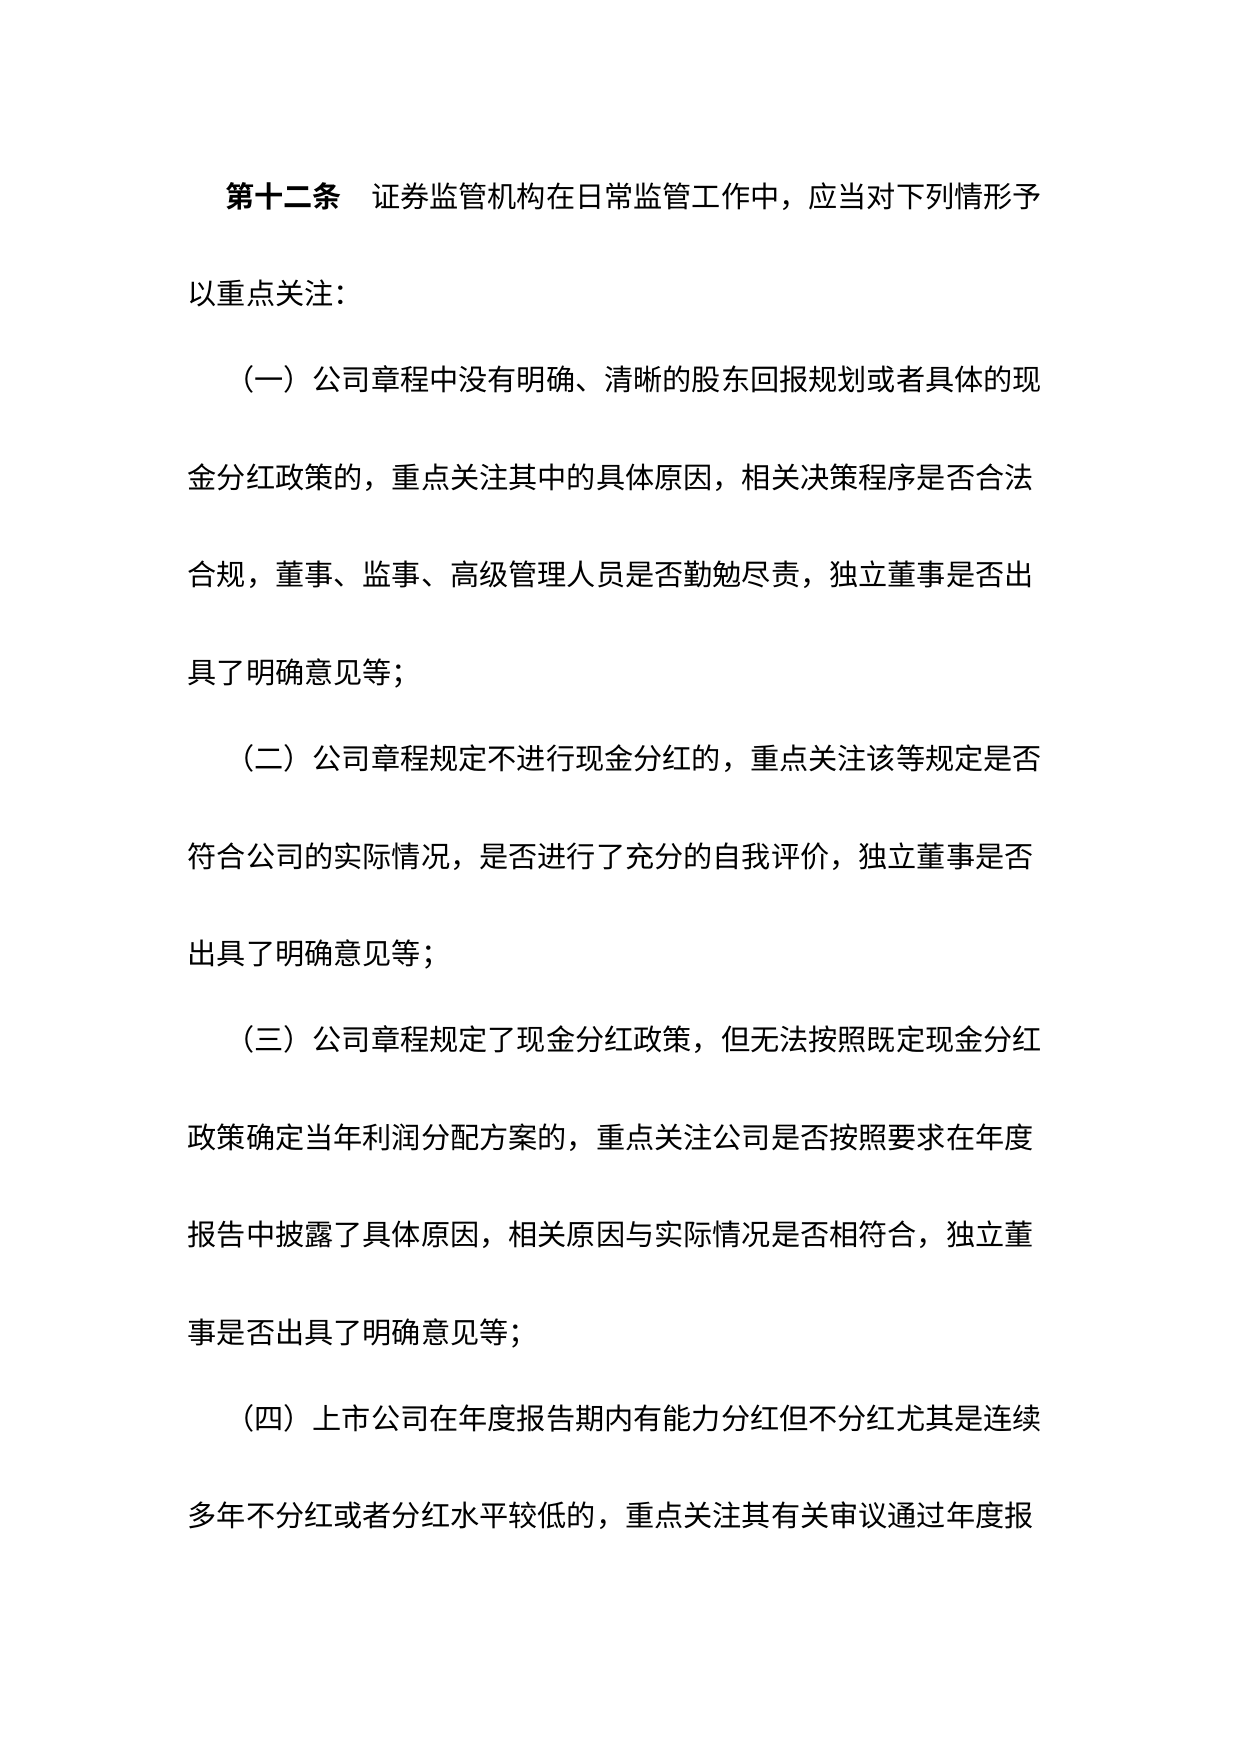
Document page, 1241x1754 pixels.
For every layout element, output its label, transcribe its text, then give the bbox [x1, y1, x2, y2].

text （二）公司章程规定不进行现金分红的，重点关注该等规定是否符合公司的实际情况，是否进行了充分的自我评价，独立董事是否出具了明确意见等； [187, 724, 1053, 984]
text （三）公司章程规定了现金分红政策，但无法按照既定现金分红政策确定当年利润分配方案的，重点关注公司是否按照要求在年度报告中披露了具体原因，相关原因与实际情况是否相符合，独立董事是否出具了明确意见等； [187, 1005, 1053, 1363]
text 第十二条 证券监管机构在日常监管工作中，应当对下列情形予以重点关注： [187, 162, 1053, 324]
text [187, 1384, 1053, 1547]
text （一）公司章程中没有明确、清晰的股东回报规划或者具体的现金分红政策的，重点关注其中的具体原因，相关决策程序是否合法合规，董事、监事、高级管理人员是否勤勉尽责，独立董事是否出具了明确意见等； [187, 346, 1053, 703]
